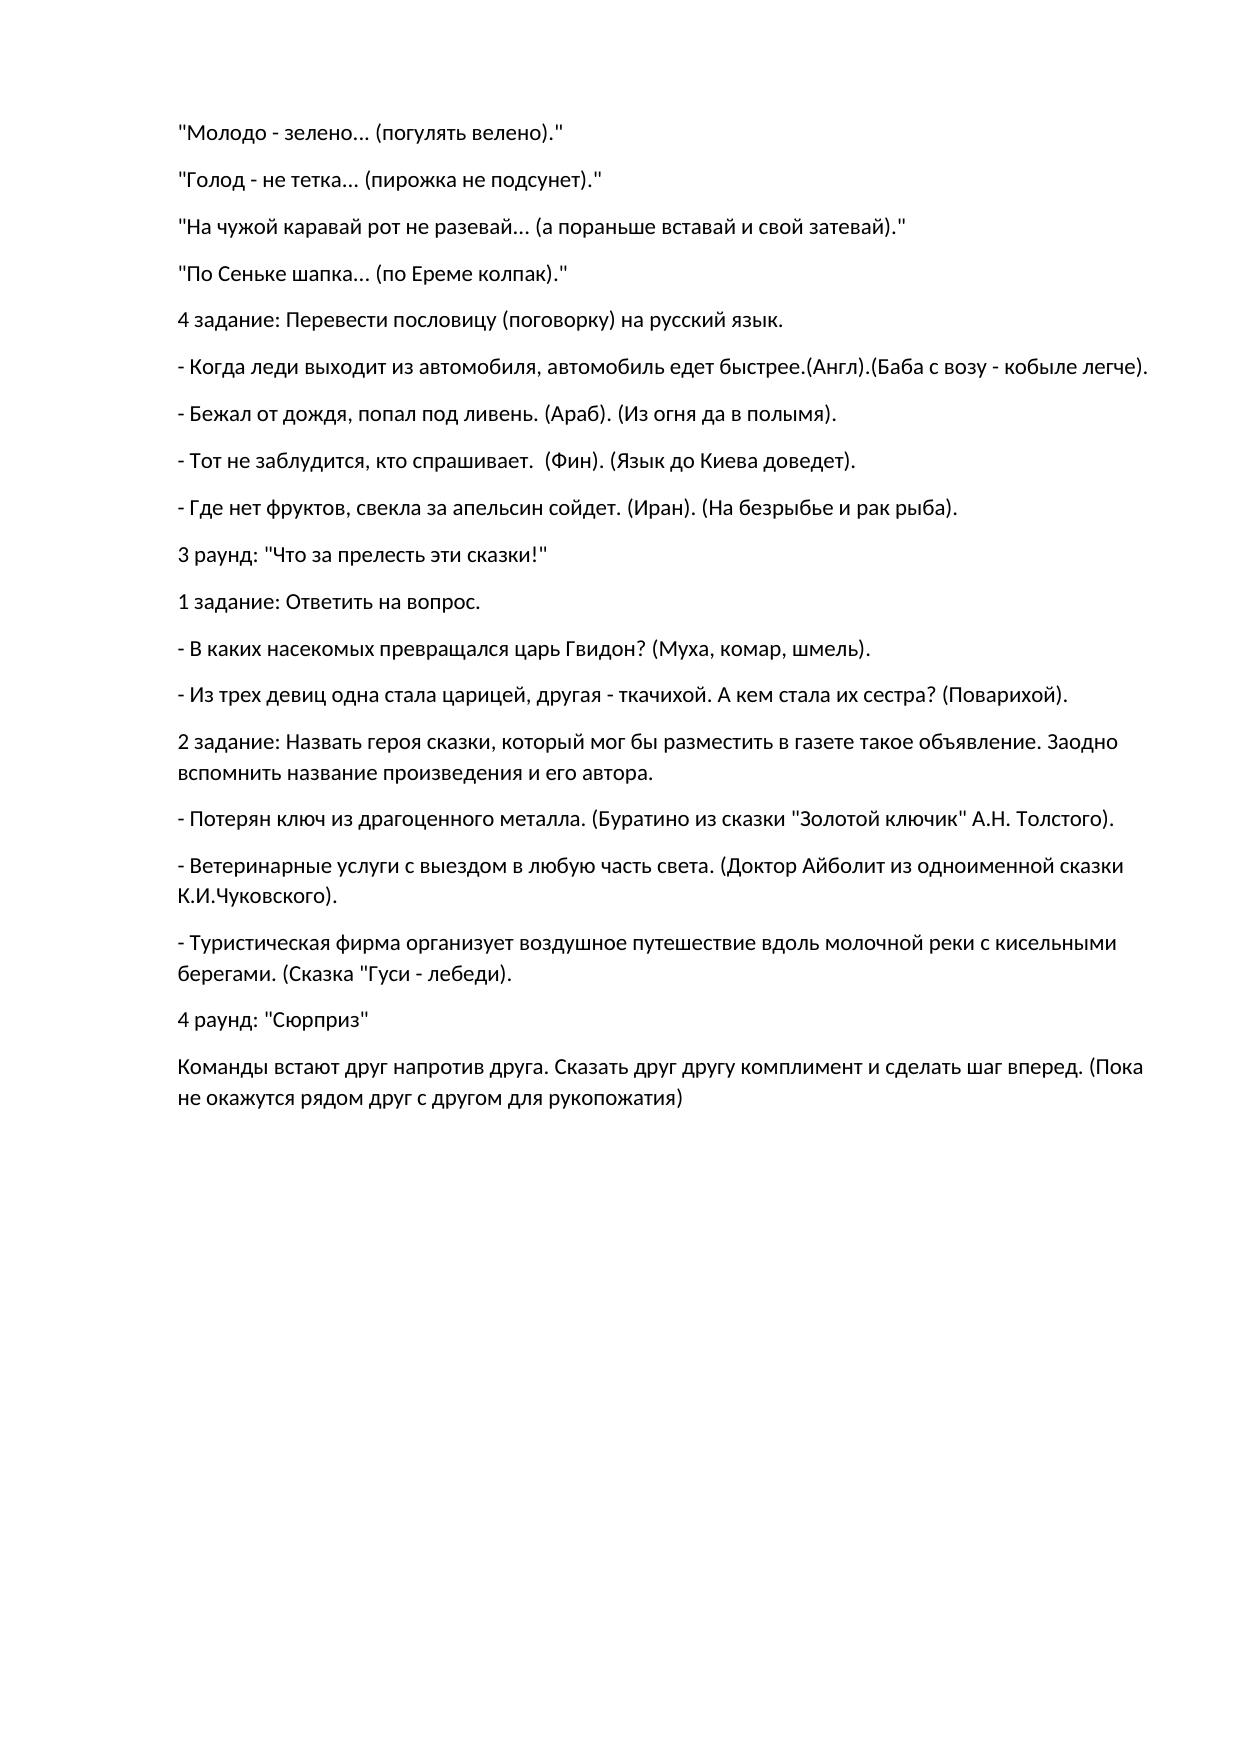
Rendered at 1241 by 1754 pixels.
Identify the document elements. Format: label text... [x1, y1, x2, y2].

text Команды встают друг напротив друга. Сказать друг другу комплимент и сделать шаг вперед. (Пока не окажутся рядом друг с другом для рукопожатия) [177, 1052, 1152, 1111]
text - Потерян ключ из драгоценного металла. (Буратино из сказки "Золотой ключик" А.Н. Толстого). [177, 804, 1152, 833]
text "На чужой каравай рот не разевай... (а пораньше вставай и свой затевай)." [177, 212, 1152, 240]
text - Тот не заблудится, кто спрашивает. (Фин). (Язык до Киева доведет). [177, 446, 1152, 474]
text 4 задание: Перевести пословицу (поговорку) на русский язык. [177, 306, 1152, 334]
text - Когда леди выходит из автомобиля, автомобиль едет быстрее.(Англ).(Баба с возу - кобыле легче). [177, 352, 1152, 381]
text - В каких насекомых превращался царь Гвидон? (Муха, комар, шмель). [177, 634, 1152, 662]
text 3 раунд: "Что за прелесть эти сказки!" [177, 540, 1152, 568]
text "Голод - не тетка... (пирожка не подсунет)." [177, 165, 1152, 193]
text 2 задание: Назвать героя сказки, который мог бы разместить в газете такое объявление. Заодно вспомнить название произведения и его автора. [177, 727, 1152, 786]
text - Бежал от дождя, попал под ливень. (Араб). (Из огня да в полымя). [177, 399, 1152, 427]
text "По Сеньке шапка... (по Ереме колпак)." [177, 259, 1152, 287]
text 4 раунд: "Сюрприз" [177, 1006, 1152, 1034]
text "Молодо - зелено... (погулять велено)." [177, 118, 1152, 146]
text 1 задание: Ответить на вопрос. [177, 587, 1152, 615]
text - Где нет фруктов, свекла за апельсин сойдет. (Иран). (На безрыбье и рак рыба). [177, 493, 1152, 521]
text - Из трех девиц одна стала царицей, другая - ткачихой. А кем стала их сестра? (Поварихой). [177, 681, 1152, 709]
text - Туристическая фирма организует воздушное путешествие вдоль молочной реки с кисельными берегами. (Сказка "Гуси - лебеди). [177, 928, 1152, 987]
text - Ветеринарные услуги с выездом в любую часть света. (Доктор Айболит из одноименной сказки К.И.Чуковского). [177, 851, 1152, 910]
